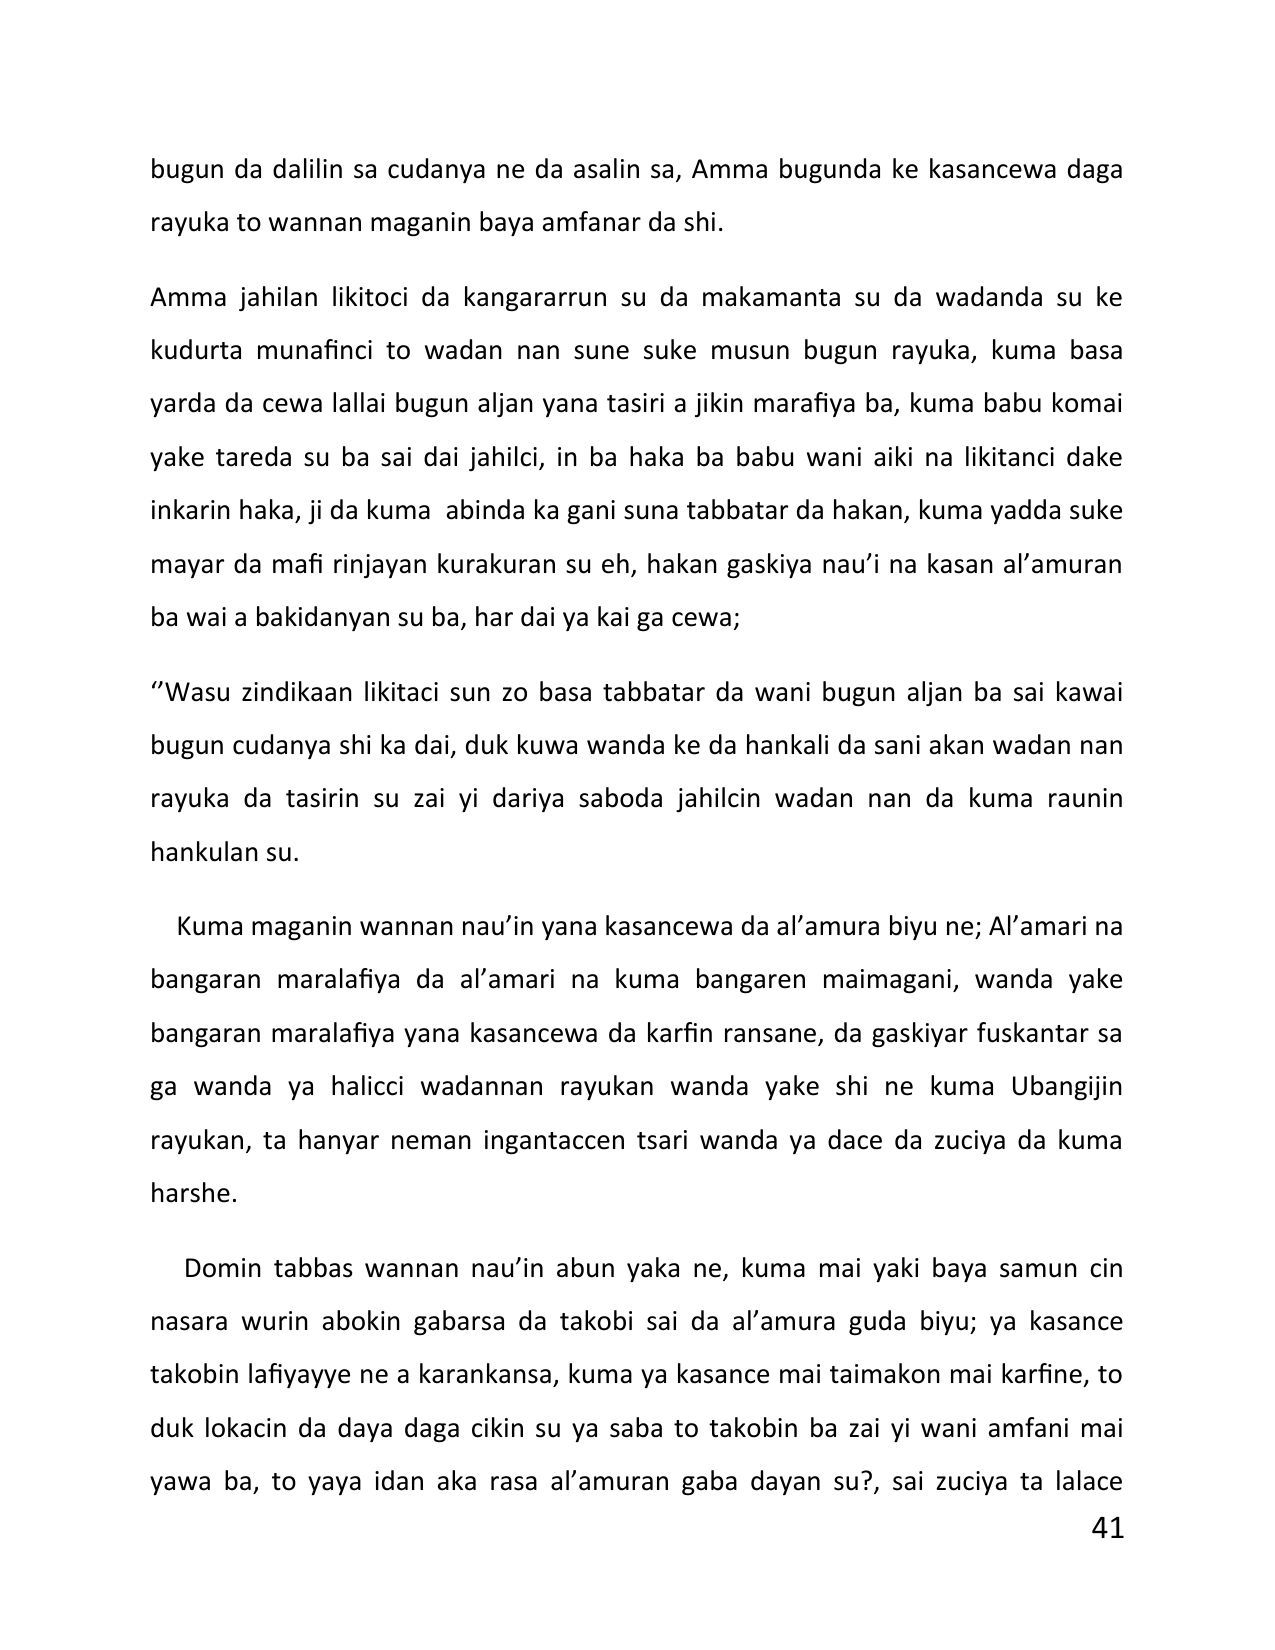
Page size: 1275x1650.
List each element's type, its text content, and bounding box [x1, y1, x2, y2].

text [150, 150, 1125, 239]
text ‘’Wasu zindikaan likitaci sun zo basa tabbatar da wani bugun aljan ba sai kawai bugun cudanya shi ka dai, duk kuwa wanda ke da hankali da sani akan wadan nan rayuka da tasirin su zai yi dariya saboda jahilcin wadan nan da kuma raunin hankulan su. [150, 673, 1125, 868]
text Kuma maganin wannan nau’in yana kasancewa da al’amura biyu ne; Al’amari na bangaran maralafiya da al’amari na kuma bangaren maimagani, wanda yake bangaran maralafiya yana kasancewa da karfin ransane, da gaskiyar fuskantar sa ga wanda ya halicci wadannan rayukan wanda yake shi ne kuma Ubangijin rayukan, ta hanyar neman ingantaccen tsari wanda ya dace da zuciya da kuma harshe. [150, 907, 1125, 1210]
text Amma jahilan likitoci da kangararrun su da makamanta su da wadanda su ke kudurta munafinci to wadan nan sune suke musun bugun rayuka, kuma basa yarda da cewa lallai bugun aljan yana tasiri a jikin marafiya ba, kuma babu komai yake tareda su ba sai dai jahilci, in ba haka ba babu wani aiki na likitanci dake inkarin haka, ji da kuma abinda ka gani suna tabbatar da hakan, kuma yadda suke mayar da mafi rinjayan kurakuran su eh, hakan gaskiya nau’i na kasan al’amuran ba wai a bakidanyan su ba, har dai ya kai ga cewa; [150, 278, 1125, 634]
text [150, 1249, 1125, 1498]
